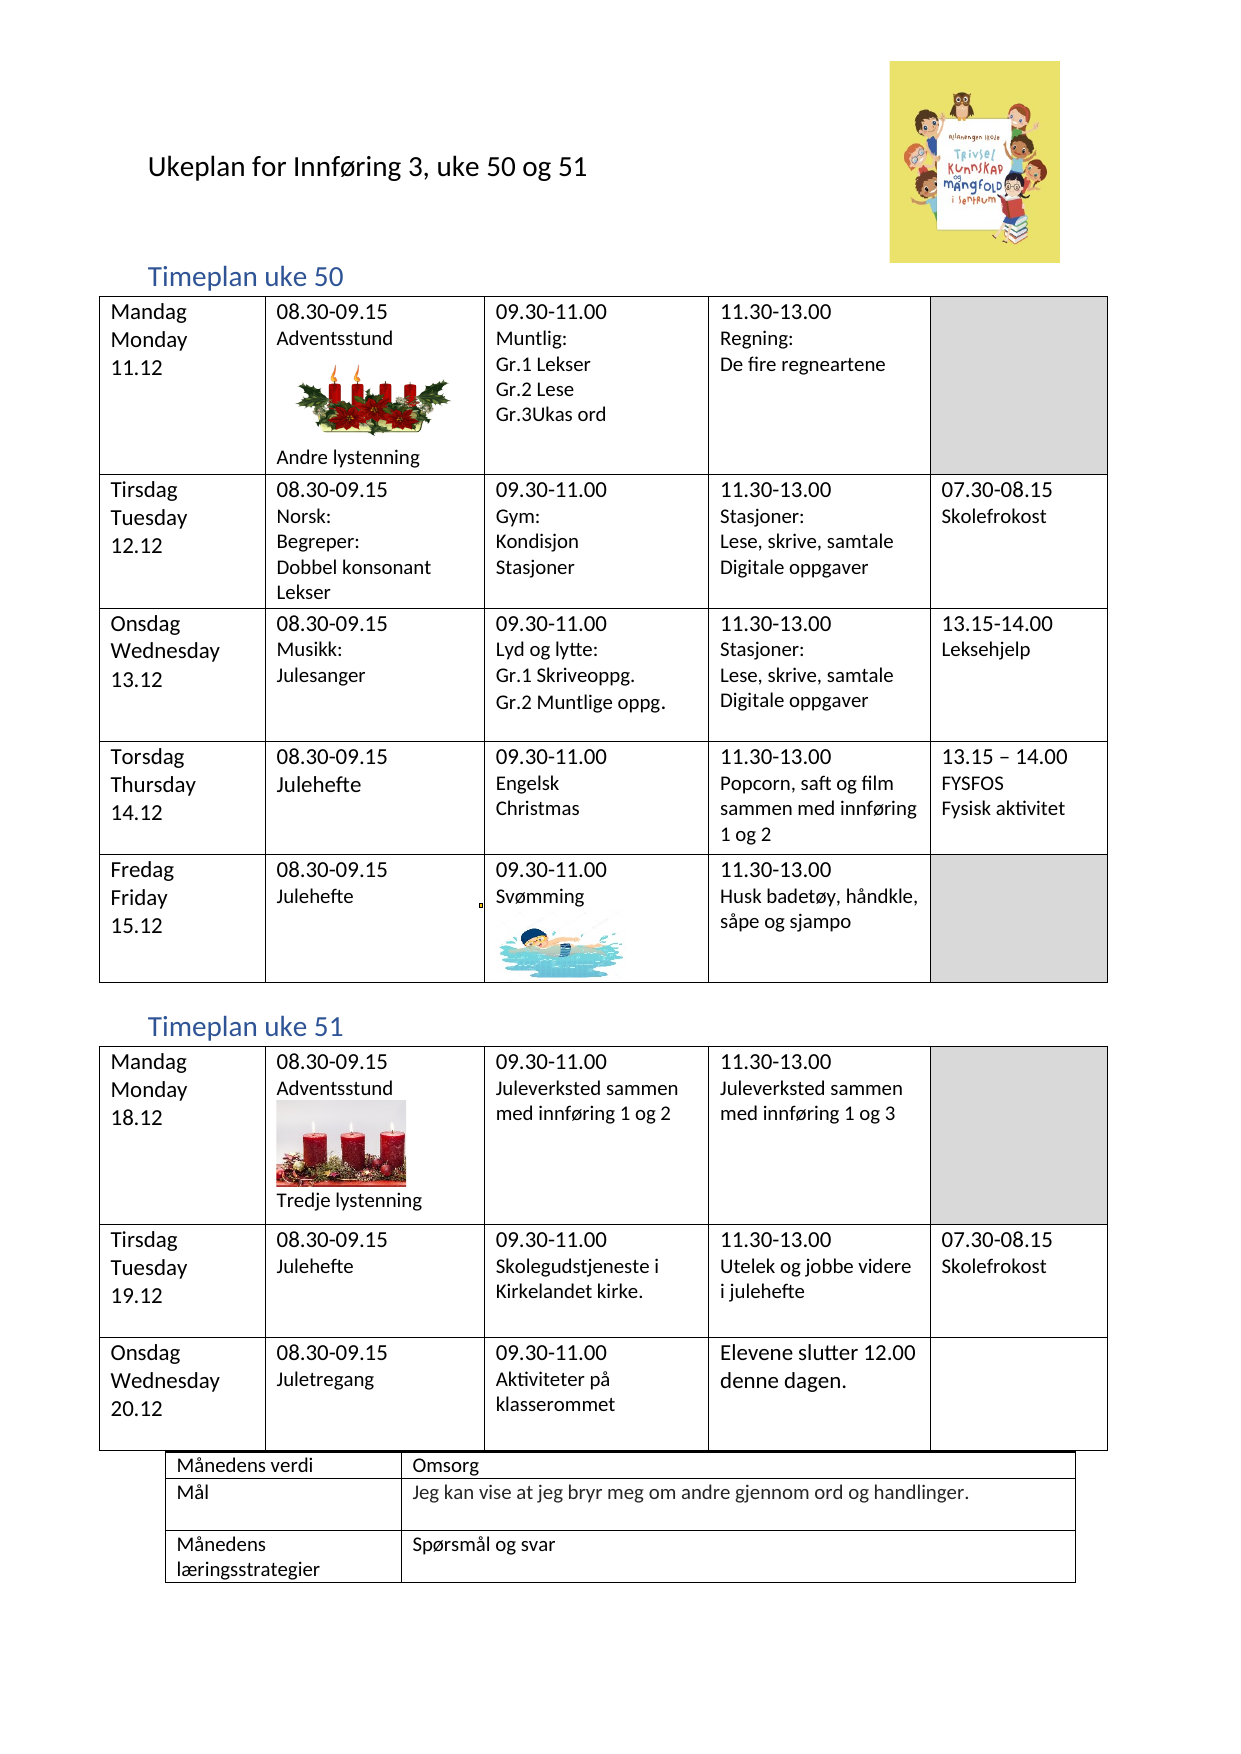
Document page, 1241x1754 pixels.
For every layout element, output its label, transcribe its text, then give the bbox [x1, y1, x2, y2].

table_cell 08.30-09.15 Juletregang [266, 1338, 484, 1450]
table_cell 13.15-14.00 Leksehjelp [931, 609, 1107, 741]
table_cell 08.30-09.15 Norsk: Begreper: Dobbel konsonant Lekser [266, 475, 484, 608]
table_cell 09.30-11.00 Skolegudstjeneste i Kirkelandet kirke. [485, 1225, 708, 1337]
table_header 11.30-13.00 Juleverksted sammen med innføring 1 og 3 [709, 1047, 930, 1224]
table_header 09.30-11.00 Juleverksted sammen med innføring 1 og 2 [485, 1047, 708, 1224]
table_cell 11.30-13.00 Popcorn, saft og film sammen med innføring 1 og 2 [709, 742, 930, 854]
table_cell 08.30-09.15 Julehefte [266, 742, 484, 854]
table_cell Jeg kan vise at jeg bryr meg om andre gjennom ord og handlinger. [402, 1479, 1075, 1530]
table_cell Månedens læringsstrategier [166, 1531, 401, 1582]
table_header Mandag Monday 11.12 [100, 297, 265, 474]
table_cell Tirsdag Tuesday 12.12 [100, 475, 265, 608]
table_cell Onsdag Wednesday 13.12 [100, 609, 265, 741]
table_cell 11.30-13.00 Stasjoner: Lese, skrive, samtale Digitale oppgaver [709, 609, 930, 741]
table_header [931, 297, 1107, 474]
table_cell 11.30-13.00 Husk badetøy, håndkle, såpe og sjampo [709, 855, 930, 982]
table_cell Onsdag Wednesday 20.12 [100, 1338, 265, 1450]
table_cell 09.30-11.00 Aktiviteter på klasserommet [485, 1338, 708, 1450]
table_header 08.30-09.15 Adventsstund Tredje lystenning [266, 1047, 484, 1224]
table_cell Mål [166, 1479, 401, 1530]
table_header [931, 1047, 1107, 1224]
table_cell Fredag Friday 15.12 [100, 855, 265, 982]
table_cell 08.30-09.15 Julehefte [266, 1225, 484, 1337]
table_header Omsorg [402, 1453, 1075, 1478]
table_cell 11.30-13.00 Stasjoner: Lese, skrive, samtale Digitale oppgaver [709, 475, 930, 608]
subtitle Timeplan uke 50 [148, 258, 1093, 293]
table_header 09.30-11.00 Muntlig: Gr.1 Lekser Gr.2 Lese Gr.3Ukas ord [485, 297, 708, 474]
table_cell [931, 855, 1107, 982]
table_header Månedens verdi [166, 1453, 401, 1478]
table_cell Torsdag Thursday 14.12 [100, 742, 265, 854]
table_cell 08.30-09.15 Musikk: Julesanger [266, 609, 484, 741]
table_cell 07.30-08.15 Skolefrokost [931, 475, 1107, 608]
table_cell 09.30-11.00 Lyd og lytte: Gr.1 Skriveoppg. Gr.2 Muntlige oppg. [485, 609, 708, 741]
picture [889, 61, 1060, 148]
table_cell 09.30-11.00 Gym: Kondisjon Stasjoner [485, 475, 708, 608]
table_cell 09.30-11.00 Svømming [485, 855, 708, 982]
picture [276, 350, 469, 445]
table_cell Elevene slutter 12.00 denne dagen. [709, 1338, 930, 1450]
table_cell 13.15 – 14.00 FYSFOS Fysisk aktivitet [931, 742, 1107, 854]
table_cell Spørsmål og svar [402, 1531, 1075, 1582]
table_header Mandag Monday 18.12 [100, 1047, 265, 1224]
picture [276, 1100, 407, 1187]
table_cell 11.30-13.00 Utelek og jobbe videre i julehefte [709, 1225, 930, 1337]
table_header 08.30-09.15 Adventsstund Andre lystenning [266, 297, 484, 474]
text Ukeplan for Innføring 3, uke 50 og 51 [148, 148, 1093, 183]
table_header 11.30-13.00 Regning: De fire regneartene [709, 297, 930, 474]
subtitle Timeplan uke 51 [148, 1008, 1093, 1043]
table_cell Tirsdag Tuesday 19.12 [100, 1225, 265, 1337]
table_cell 07.30-08.15 Skolefrokost [931, 1225, 1107, 1337]
picture [495, 908, 627, 982]
table_cell [931, 1338, 1107, 1450]
table_cell 09.30-11.00 Engelsk Christmas [485, 742, 708, 854]
table_cell 08.30-09.15 Julehefte [266, 855, 484, 982]
picture [889, 183, 1060, 258]
